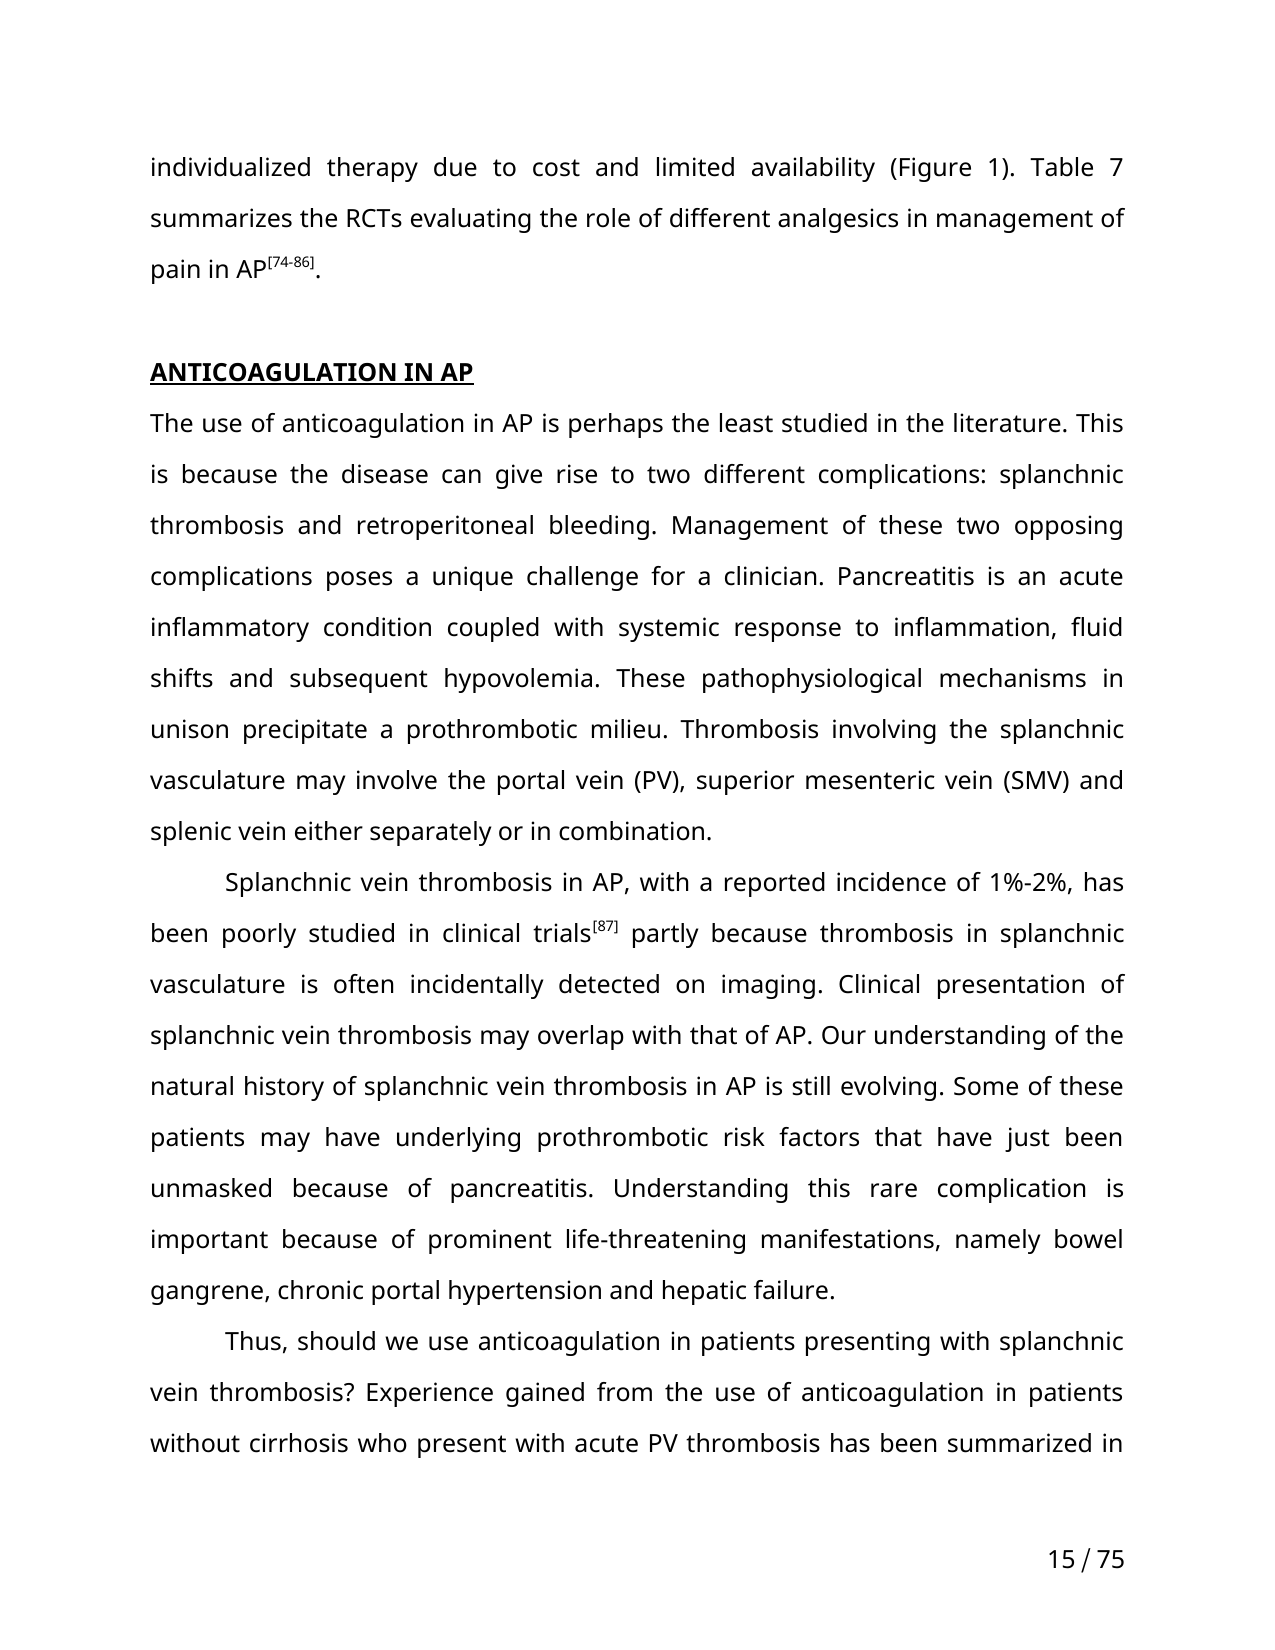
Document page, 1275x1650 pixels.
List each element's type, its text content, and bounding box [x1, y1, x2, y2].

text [150, 150, 1125, 286]
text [150, 1324, 1125, 1460]
text Splanchnic vein thrombosis in AP, with a reported incidence of 1%-2%, has been poorly studied in clinical trials[87] partly because thrombosis in splanchnic vasculature is often incidentally detected on imaging. Clinical presentation of splanchnic vein thrombosis may overlap with that of AP. Our understanding of the natural history of splanchnic vein thrombosis in AP is still evolving. Some of these patients may have underlying prothrombotic risk factors that have just been unmasked because of pancreatitis. Understanding this rare complication is important because of prominent life-threatening manifestations, namely bowel gangrene, chronic portal hypertension and hepatic failure. [150, 864, 1125, 1307]
text Anticoagulation in ap [150, 354, 1125, 388]
text The use of anticoagulation in AP is perhaps the least studied in the literature. This is because the disease can give rise to two different complications: splanchnic thrombosis and retroperitoneal bleeding. Management of these two opposing complications poses a unique challenge for a clinician. Pancreatitis is an acute inflammatory condition coupled with systemic response to inflammation, fluid shifts and subsequent hypovolemia. These pathophysiological mechanisms in unison precipitate a prothrombotic milieu. Thrombosis involving the splanchnic vasculature may involve the portal vein (PV), superior mesenteric vein (SMV) and splenic vein either separately or in combination. [150, 405, 1125, 848]
